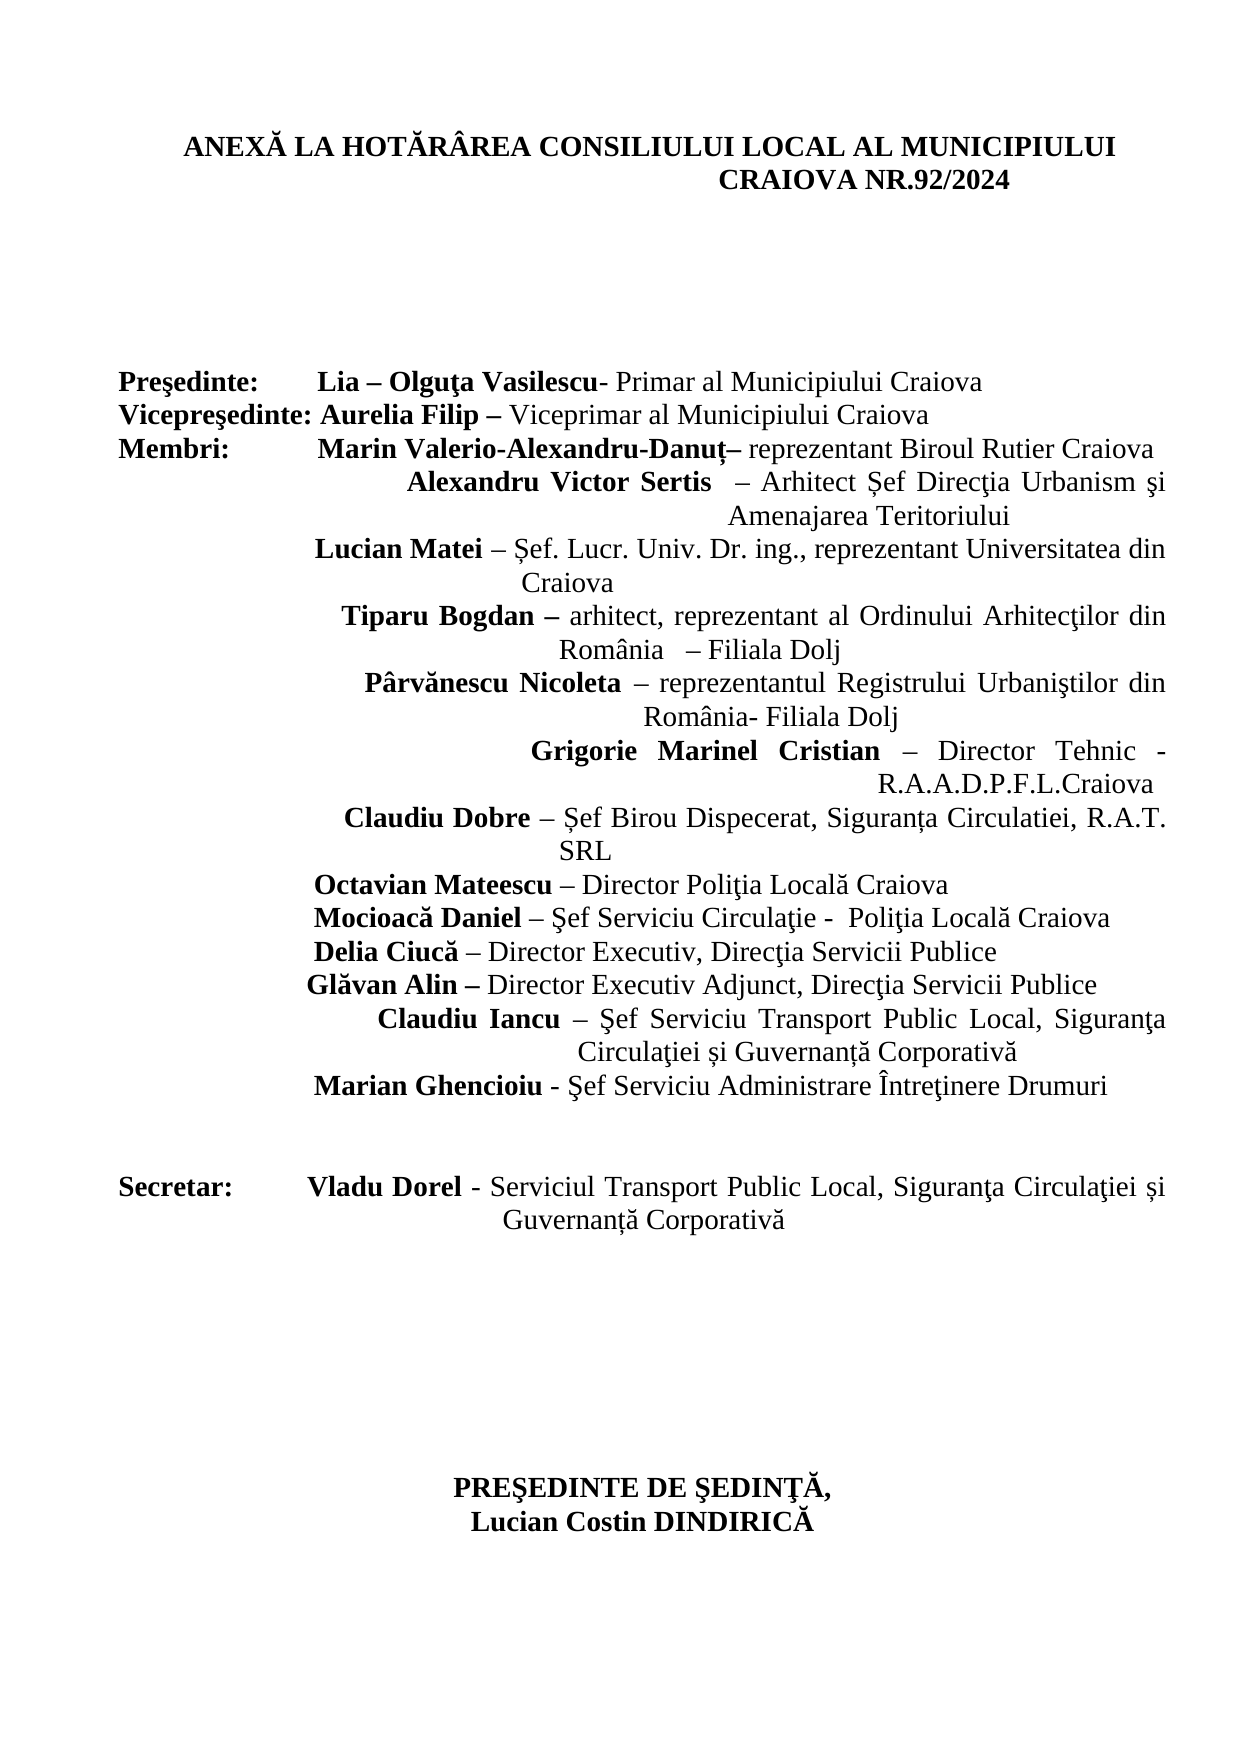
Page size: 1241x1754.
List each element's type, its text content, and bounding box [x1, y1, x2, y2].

text Secretar: Vladu Dorel - Serviciul Transport Public Local, Siguranţa Circulaţiei și Guvernanță Corporativă [118, 1169, 1167, 1236]
text Alexandru Victor Sertis – Arhitect Șef Direcţia Urbanism şi Amenajarea Teritoriului [118, 464, 1167, 531]
text Tiparu Bogdan – arhitect, reprezentant al Ordinului Arhitecţilor din România – Filiala Dolj [204, 598, 1167, 666]
text Lucian Costin DINDIRICĂ [118, 1504, 1167, 1538]
text Octavian Mateescu – Director Poliţia Locală Craiova [118, 867, 1167, 900]
text PREŞEDINTE DE ŞEDINŢĂ, [118, 1471, 1167, 1504]
text ANEXĂ LA HOTĂRÂREA CONSILIULUI LOCAL AL MUNICIPIULUI CRAIOVA NR.92/2024 [133, 129, 1167, 196]
text Claudiu Dobre – Șef Birou Dispecerat, Siguranța Circulatiei, R.A.T. SRL [204, 800, 1167, 867]
text Delia Ciucă – Director Executiv, Direcţia Servicii Publice [118, 934, 1167, 967]
text Preşedinte: Lia – Olguţa Vasilescu- Primar al Municipiului Craiova [118, 364, 1167, 397]
text Claudiu Iancu – Şef Serviciu Transport Public Local, Siguranţa Circulaţiei și Guvernanță Corporativă [204, 1001, 1167, 1068]
text Pârvănescu Nicoleta – reprezentantul Registrului Urbaniştilor din România- Filiala Dolj [204, 666, 1167, 733]
text Membri: Marin Valerio-Alexandru-Danuț– reprezentant Biroul Rutier Craiova [118, 431, 1167, 464]
text Lucian Matei – Șef. Lucr. Univ. Dr. ing., reprezentant Universitatea din Craiova [204, 531, 1167, 598]
text Grigorie Marinel Cristian – Director Tehnic - R.A.A.D.P.F.L.Craiova [204, 733, 1167, 800]
text Mocioacă Daniel – Şef Serviciu Circulaţie - Poliţia Locală Craiova [118, 900, 1167, 934]
text Glăvan Alin – Director Executiv Adjunct, Direcţia Servicii Publice [118, 967, 1167, 1001]
text Marian Ghencioiu - Şef Serviciu Administrare Întreţinere Drumuri [204, 1068, 1167, 1102]
text Vicepreşedinte: Aurelia Filip – Viceprimar al Municipiului Craiova [118, 397, 1167, 431]
